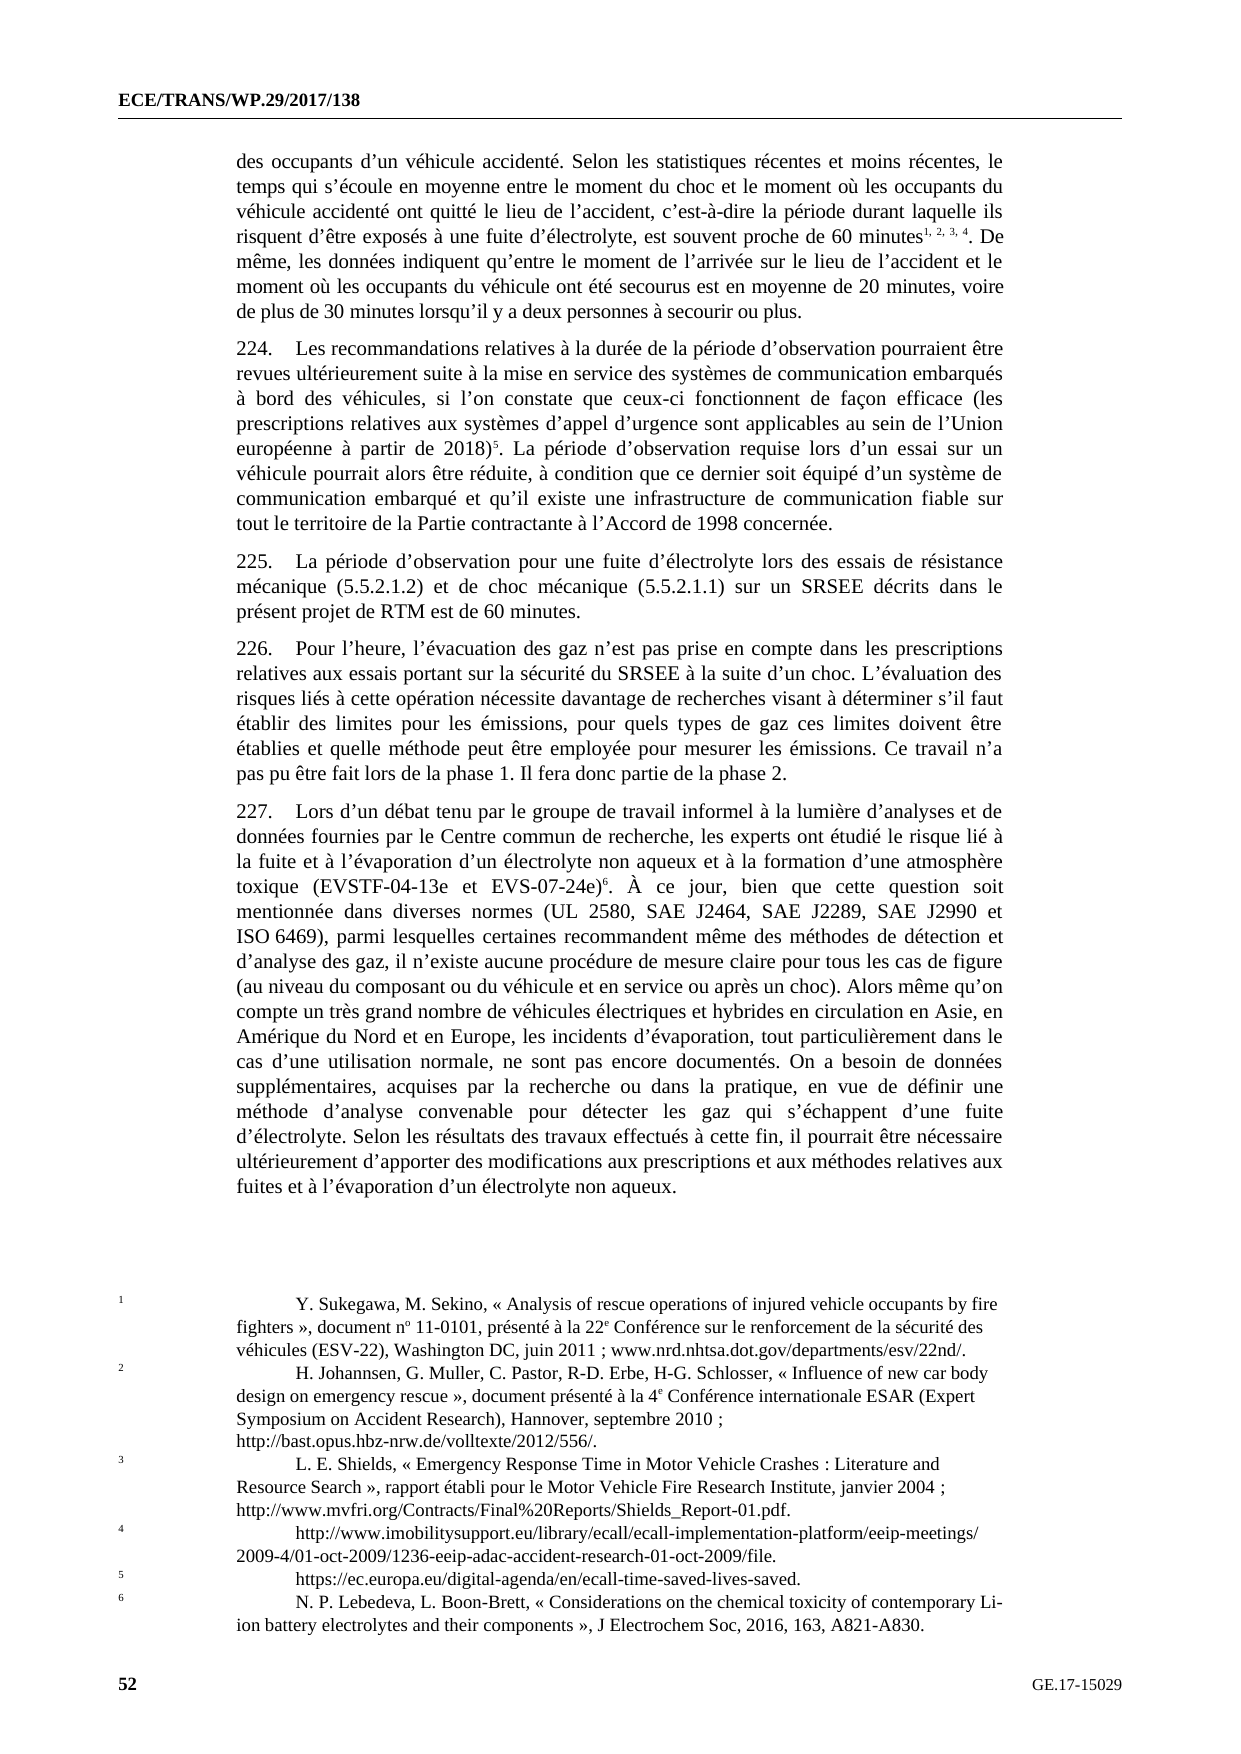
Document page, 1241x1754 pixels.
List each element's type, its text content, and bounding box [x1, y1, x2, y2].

text 224. Les recommandations relatives à la durée de la période d’observation pourraient être revues ultérieurement suite à la mise en service des systèmes de communication embarqués à bord des véhicules, si l’on constate que ceux-ci fonctionnent de façon efficace (les prescriptions relatives aux systèmes d’appel d’urgence sont applicables au sein de l’Union européenne à partir de 2018). La période d’observation requise lors d’un essai sur un véhicule pourrait alors être réduite, à condition que ce dernier soit équipé d’un système de communication embarqué et qu’il existe une infrastructure de communication fiable sur tout le territoire de la Partie contractante à l’Accord de 1998 concernée. [236, 335, 1004, 535]
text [236, 148, 1004, 323]
text 225. La période d’observation pour une fuite d’électrolyte lors des essais de résistance mécanique (5.5.2.1.2) et de choc mécanique (5.5.2.1.1) sur un SRSEE décrits dans le présent projet de RTM est de 60 minutes. [236, 548, 1004, 623]
text 227. Lors d’un débat tenu par le groupe de travail informel à la lumière d’analyses et de données fournies par le Centre commun de recherche, les experts ont étudié le risque lié à la fuite et à l’évaporation d’un électrolyte non aqueux et à la formation d’une atmosphère toxique (EVSTF-04-13e et EVS-07-24e). À ce jour, bien que cette question soit mentionnée dans diverses normes (UL 2580, SAE J2464, SAE J2289, SAE J2990 et ISO 6469), parmi lesquelles certaines recommandent même des méthodes de détection et d’analyse des gaz, il n’existe aucune procédure de mesure claire pour tous les cas de figure (au niveau du composant ou du véhicule et en service ou après un choc). Alors même qu’on compte un très grand nombre de véhicules électriques et hybrides en circulation en Asie, en Amérique du Nord et en Europe, les incidents d’évaporation, tout particulièrement dans le cas d’une utilisation normale, ne sont pas encore documentés. On a besoin de données supplémentaires, acquises par la recherche ou dans la pratique, en vue de définir une méthode d’analyse convenable pour détecter les gaz qui s’échappent d’une fuite d’électrolyte. Selon les résultats des travaux effectués à cette fin, il pourrait être nécessaire ultérieurement d’apporter des modifications aux prescriptions et aux méthodes relatives aux fuites et à l’évaporation d’un électrolyte non aqueux. [236, 798, 1004, 1198]
text 226. Pour l’heure, l’évacuation des gaz n’est pas prise en compte dans les prescriptions relatives aux essais portant sur la sécurité du SRSEE à la suite d’un choc. L’évaluation des risques liés à cette opération nécessite davantage de recherches visant à déterminer s’il faut établir des limites pour les émissions, pour quels types de gaz ces limites doivent être établies et quelle méthode peut être employée pour mesurer les émissions. Ce travail n’a pas pu être fait lors de la phase 1. Il fera donc partie de la phase 2. [236, 635, 1004, 785]
